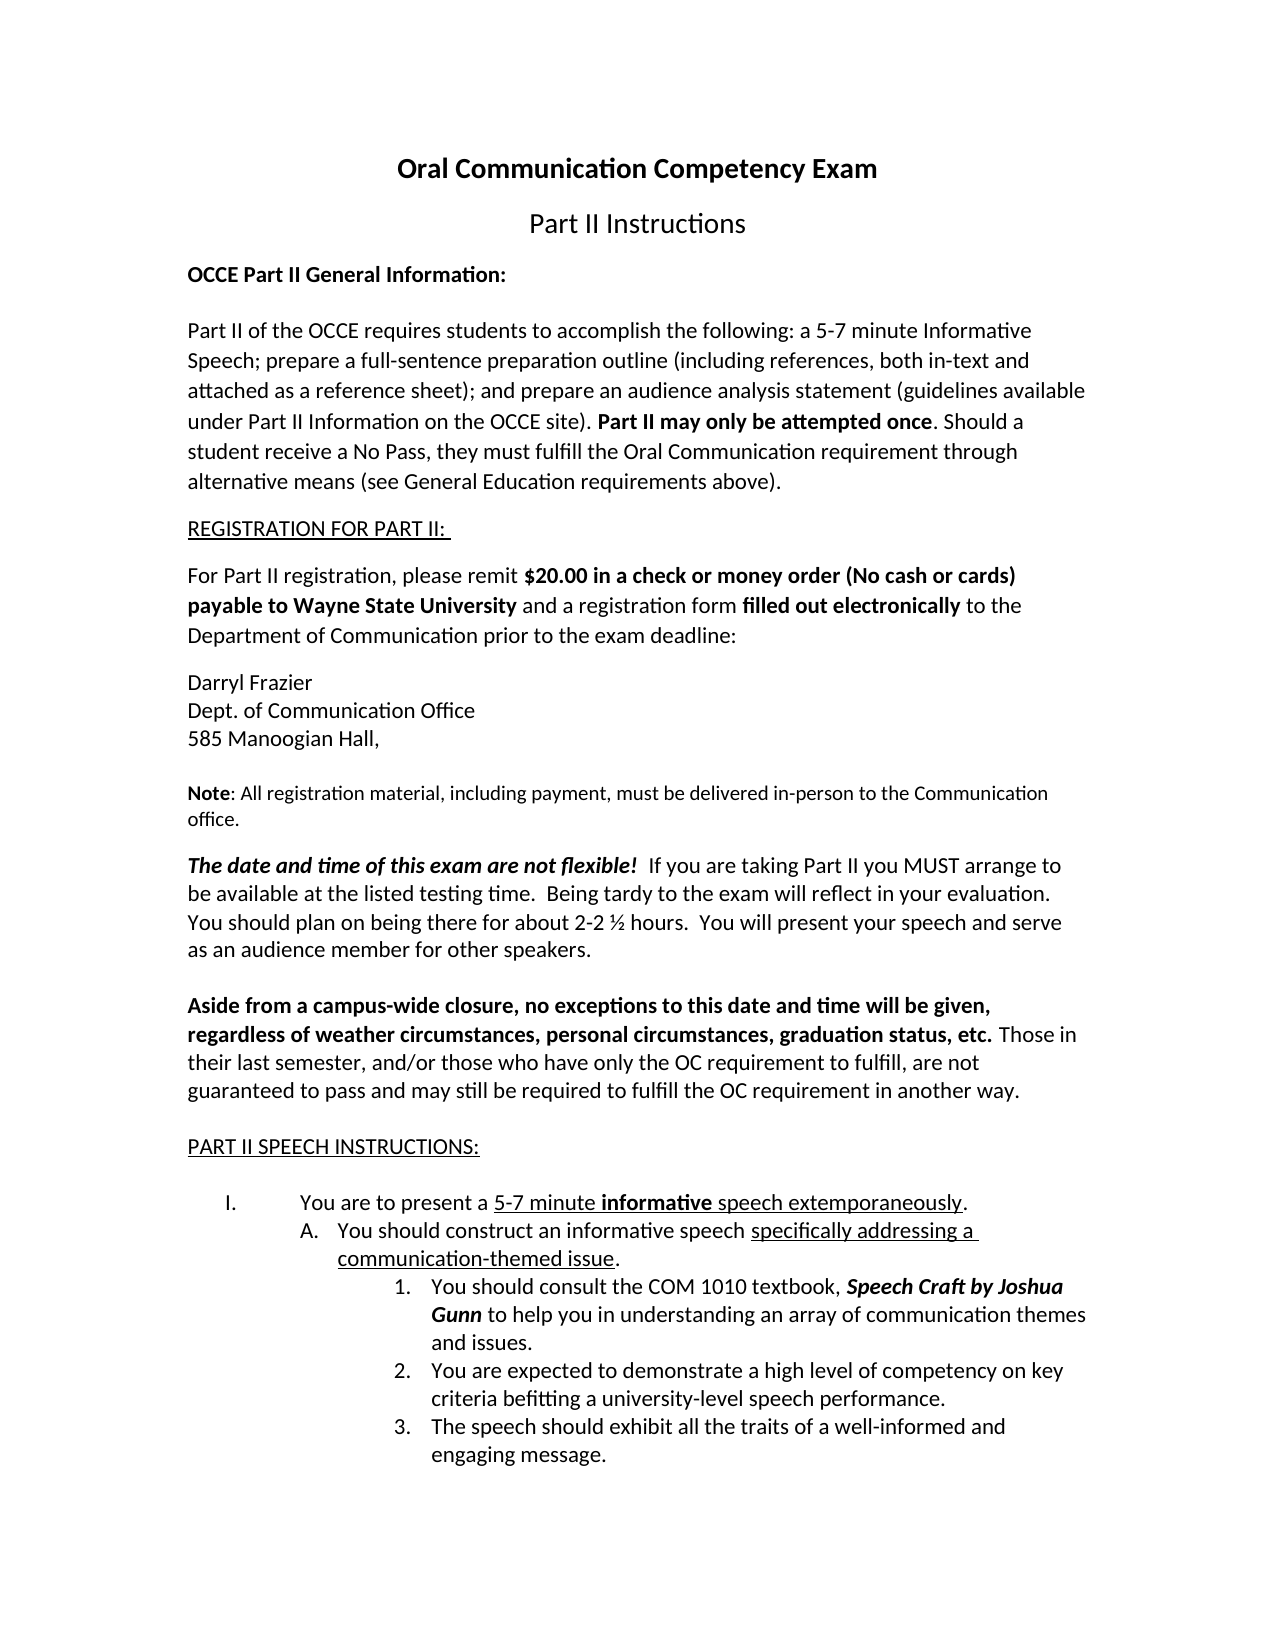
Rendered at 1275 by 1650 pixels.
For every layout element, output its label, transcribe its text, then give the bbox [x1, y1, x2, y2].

list You are to present a 5-7 minute informative speech extemporaneously. [225, 1188, 1087, 1216]
list You are expected to demonstrate a high level of competency on key criteria befitting a university-level speech performance. [394, 1356, 1087, 1412]
text Part II Instructions [187, 205, 1087, 241]
text Darryl Frazier [187, 668, 1087, 696]
text Part II of the OCCE requires students to accomplish the following: a 5-7 minute Informative Speech; prepare a full-sentence preparation outline (including references, both in-text and attached as a reference sheet); and prepare an audience analysis statement (guidelines available under Part II Information on the OCCE site). Part II may only be attempted once. Should a student receive a No Pass, they must fulfill the Oral Communication requirement through alternative means (see General Education requirements above). [187, 316, 1087, 495]
text The date and time of this exam are not flexible! If you are taking Part II you MUST arrange to be available at the listed testing time. Being tardy to the exam will reflect in your evaluation. You should plan on being there for about 2-2 ½ hours. You will present your speech and serve as an audience member for other speakers. [187, 852, 1087, 964]
list The speech should exhibit all the traits of a well-informed and engaging message. [394, 1412, 1087, 1468]
text OCCE Part II General Information: [187, 260, 1087, 288]
list You should construct an informative speech specifically addressing a communication-themed issue. [300, 1216, 1087, 1272]
text Note: All registration material, including payment, must be delivered in-person to the Communication office. [187, 780, 1087, 831]
text PART II SPEECH INSTRUCTIONS: [187, 1132, 1087, 1160]
text Oral Communication Competency Exam [187, 150, 1087, 186]
list You should consult the COM 1010 textbook, Speech Craft by Joshua Gunn to help you in understanding an array of communication themes and issues. [394, 1272, 1087, 1356]
text For Part II registration, please remit $20.00 in a check or money order (No cash or cards) payable to Wayne State University and a registration form filled out electronically to the Department of Communication prior to the exam deadline: [187, 561, 1087, 649]
text REGISTRATION FOR PART II: [187, 514, 1087, 542]
text Aside from a campus-wide closure, no exceptions to this date and time will be given, regardless of weather circumstances, personal circumstances, graduation status, etc. Those in their last semester, and/or those who have only the OC requirement to fulfill, are not guaranteed to pass and may still be required to fulfill the OC requirement in another way. [187, 992, 1087, 1104]
text Dept. of Communication Office [187, 696, 1087, 724]
text 585 Manoogian Hall, [187, 724, 1087, 752]
